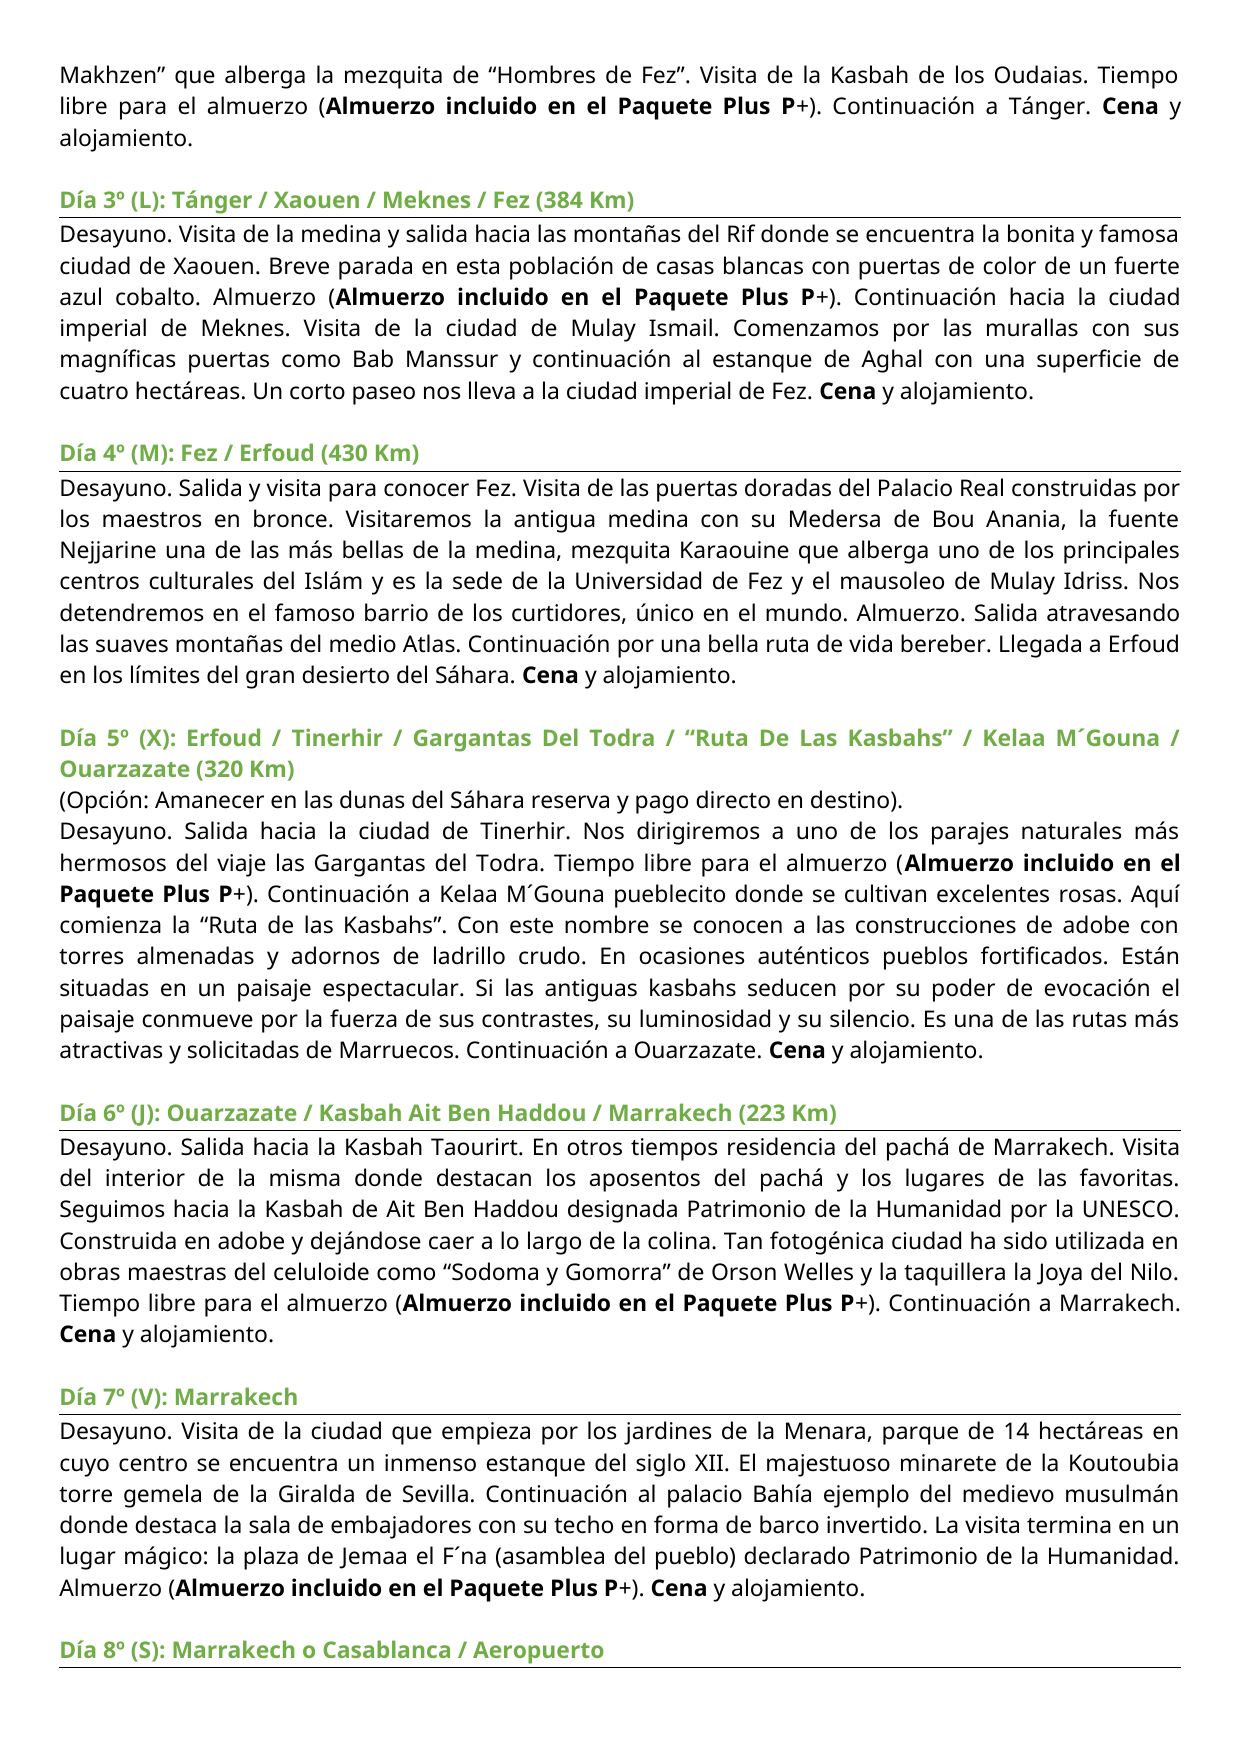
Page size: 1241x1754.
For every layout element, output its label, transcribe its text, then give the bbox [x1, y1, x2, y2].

text Desayuno. Salida hacia la Kasbah Taourirt. En otros tiempos residencia del pachá de Marrakech. Visita del interior de la misma donde destacan los aposentos del pachá y los lugares de las favoritas. Seguimos hacia la Kasbah de Ait Ben Haddou designada Patrimonio de la Humanidad por la UNESCO. Construida en adobe y dejándose caer a lo largo de la colina. Tan fotogénica ciudad ha sido utilizada en obras maestras del celuloide como “Sodoma y Gomorra” de Orson Welles y la taquillera la Joya del Nilo. Tiempo libre para el almuerzo (Almuerzo incluido en el Paquete Plus P+). Continuación a Marrakech. Cena y alojamiento. [59, 1131, 1181, 1350]
text Desayuno. Salida y visita para conocer Fez. Visita de las puertas doradas del Palacio Real construidas por los maestros en bronce. Visitaremos la antigua medina con su Medersa de Bou Anania, la fuente Nejjarine una de las más bellas de la medina, mezquita Karaouine que alberga uno de los principales centros culturales del Islám y es la sede de la Universidad de Fez y el mausoleo de Mulay Idriss. Nos detendremos en el famoso barrio de los curtidores, único en el mundo. Almuerzo. Salida atravesando las suaves montañas del medio Atlas. Continuación por una bella ruta de vida bereber. Llegada a Erfoud en los límites del gran desierto del Sáhara. Cena y alojamiento. [59, 472, 1181, 690]
text Día 4º (M): Fez / Erfoud (430 Km) [59, 437, 1181, 471]
text Desayuno. Visita de la ciudad que empieza por los jardines de la Menara, parque de 14 hectáreas en cuyo centro se encuentra un inmenso estanque del siglo XII. El majestuoso minarete de la Koutoubia torre gemela de la Giralda de Sevilla. Continuación al palacio Bahía ejemplo del medievo musulmán donde destaca la sala de embajadores con su techo en forma de barco invertido. La visita termina en un lugar mágico: la plaza de Jemaa el F´na (asamblea del pueblo) declarado Patrimonio de la Humanidad. Almuerzo (Almuerzo incluido en el Paquete Plus P+). Cena y alojamiento. [59, 1415, 1181, 1603]
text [59, 59, 1181, 153]
text Día 7º (V): Marrakech [59, 1381, 1181, 1414]
text Día 6º (J): Ouarzazate / Kasbah Ait Ben Haddou / Marrakech (223 Km) [59, 1097, 1181, 1130]
text Día 8º (S): Marrakech o Casablanca / Aeropuerto [59, 1634, 1181, 1667]
text Día 5º (X): Erfoud / Tinerhir / Gargantas Del Todra / “Ruta De Las Kasbahs” / Kelaa M´Gouna / Ouarzazate (320 Km) (Opción: Amanecer en las dunas del Sáhara reserva y pago directo en destino). [59, 722, 1181, 815]
text Desayuno. Salida hacia la ciudad de Tinerhir. Nos dirigiremos a uno de los parajes naturales más hermosos del viaje las Gargantas del Todra. Tiempo libre para el almuerzo (Almuerzo incluido en el Paquete Plus P+). Continuación a Kelaa M´Gouna pueblecito donde se cultivan excelentes rosas. Aquí comienza la “Ruta de las Kasbahs”. Con este nombre se conocen a las construcciones de adobe con torres almenadas y adornos de ladrillo crudo. En ocasiones auténticos pueblos fortificados. Están situadas en un paisaje espectacular. Si las antiguas kasbahs seducen por su poder de evocación el paisaje conmueve por la fuerza de sus contrastes, su luminosidad y su silencio. Es una de las rutas más atractivas y solicitadas de Marruecos. Continuación a Ouarzazate. Cena y alojamiento. [59, 815, 1181, 1065]
text Desayuno. Visita de la medina y salida hacia las montañas del Rif donde se encuentra la bonita y famosa ciudad de Xaouen. Breve parada en esta población de casas blancas con puertas de color de un fuerte azul cobalto. Almuerzo (Almuerzo incluido en el Paquete Plus P+). Continuación hacia la ciudad imperial de Meknes. Visita de la ciudad de Mulay Ismail. Comenzamos por las murallas con sus magníficas puertas como Bab Manssur y continuación al estanque de Aghal con una superficie de cuatro hectáreas. Un corto paseo nos lleva a la ciudad imperial de Fez. Cena y alojamiento. [59, 218, 1181, 406]
text Día 3º (L): Tánger / Xaouen / Meknes / Fez (384 Km) [59, 184, 1181, 217]
